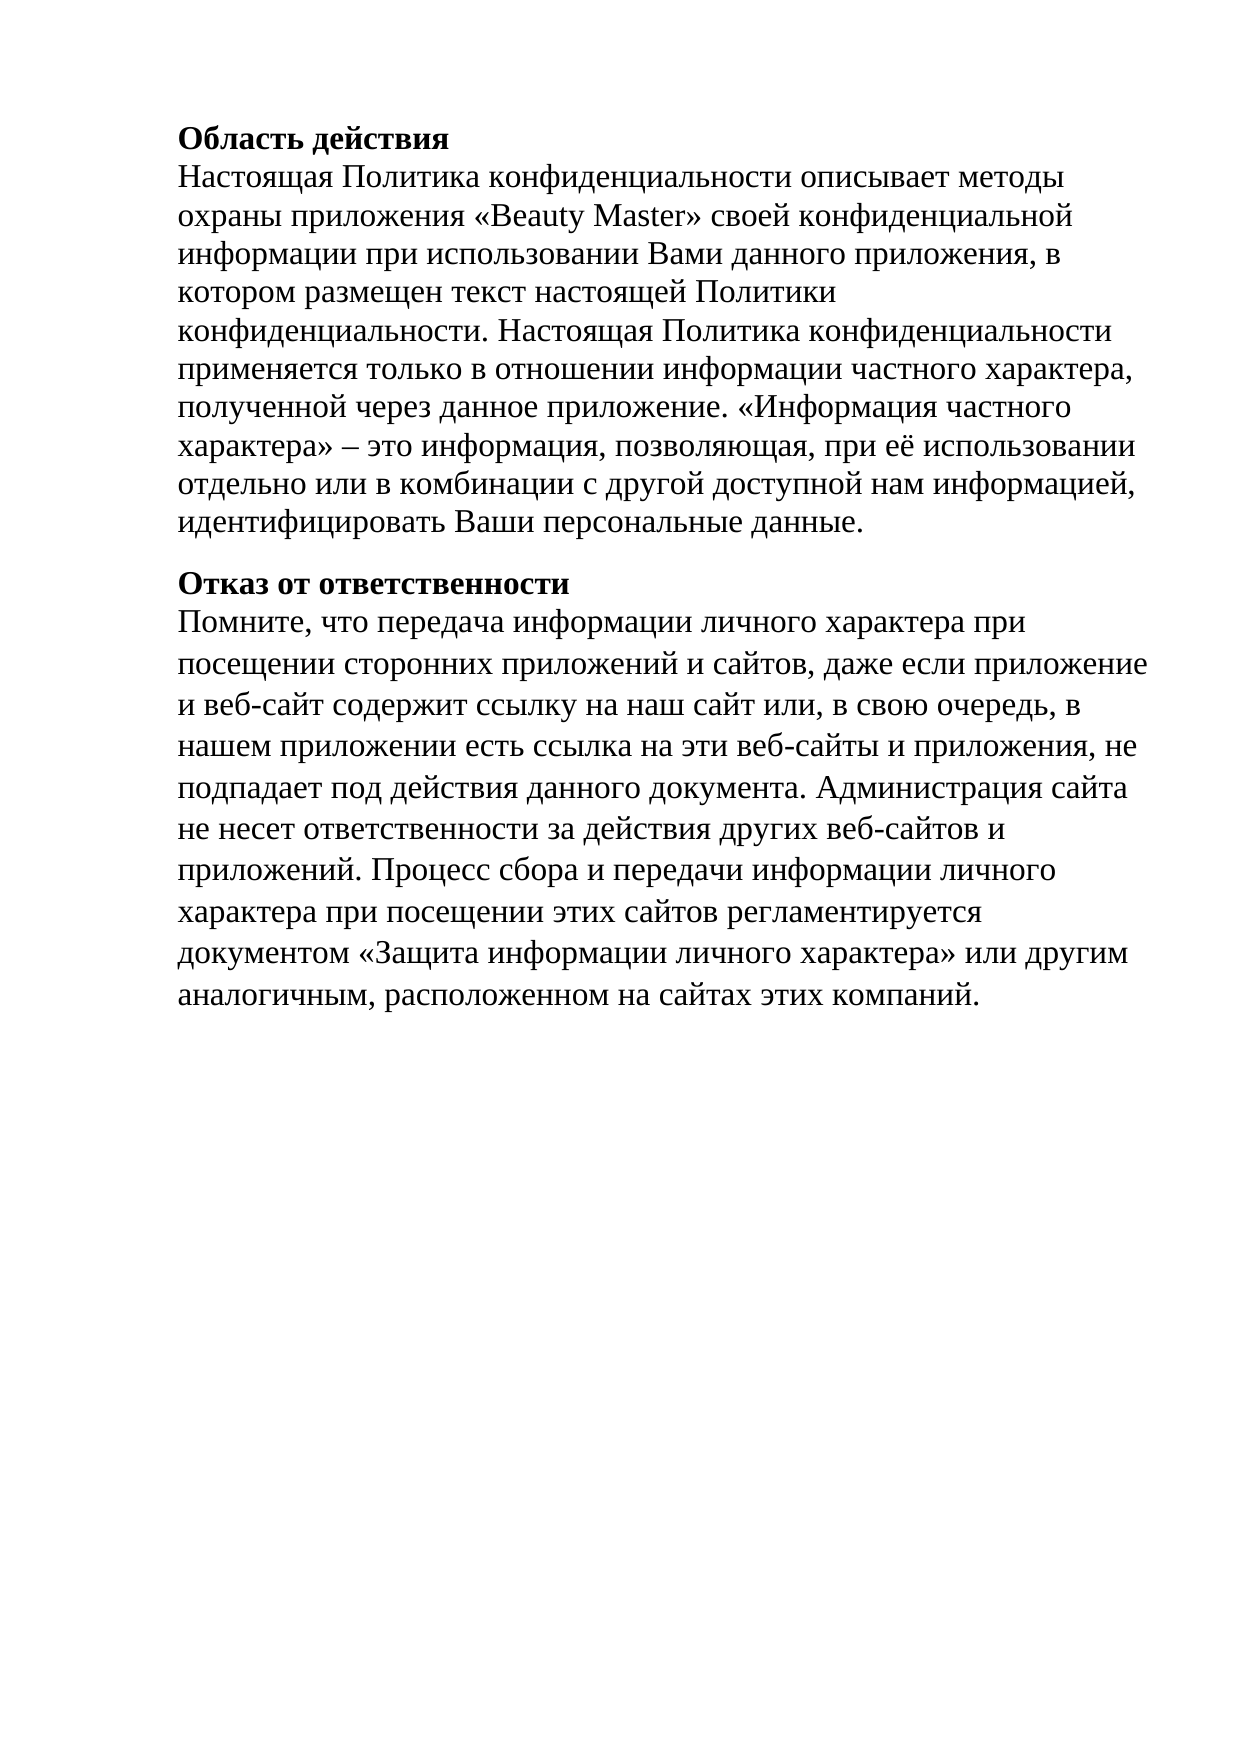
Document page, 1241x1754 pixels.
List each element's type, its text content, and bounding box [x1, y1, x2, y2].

text Область действия [177, 118, 1152, 156]
text Помните, что передача информации личного характера при посещении сторонних приложений и сайтов, даже если приложение и веб-сайт содержит ссылку на наш сайт или, в свою очередь, в нашем приложении есть ссылка на эти веб-сайты и приложения, не подпадает под действия данного документа. Администрация сайта не несет ответственности за действия других веб-сайтов и приложений. Процесс сбора и передачи информации личного характера при посещении этих сайтов регламентируется документом «Защита информации личного характера» или другим аналогичным, расположенном на сайтах этих компаний. [177, 602, 1152, 1012]
text Отказ от ответственности [177, 563, 1152, 602]
text Настоящая Политика конфиденциальности описывает методы охраны приложения «Beauty Master» своей конфиденциальной информации при использовании Вами данного приложения, в котором размещен текст настоящей Политики конфиденциальности. Настоящая Политика конфиденциальности применяется только в отношении информации частного характера, полученной через данное приложение. «Информация частного характера» – это информация, позволяющая, при её использовании отдельно или в комбинации с другой доступной нам информацией, идентифицировать Ваши персональные данные. [177, 156, 1152, 540]
